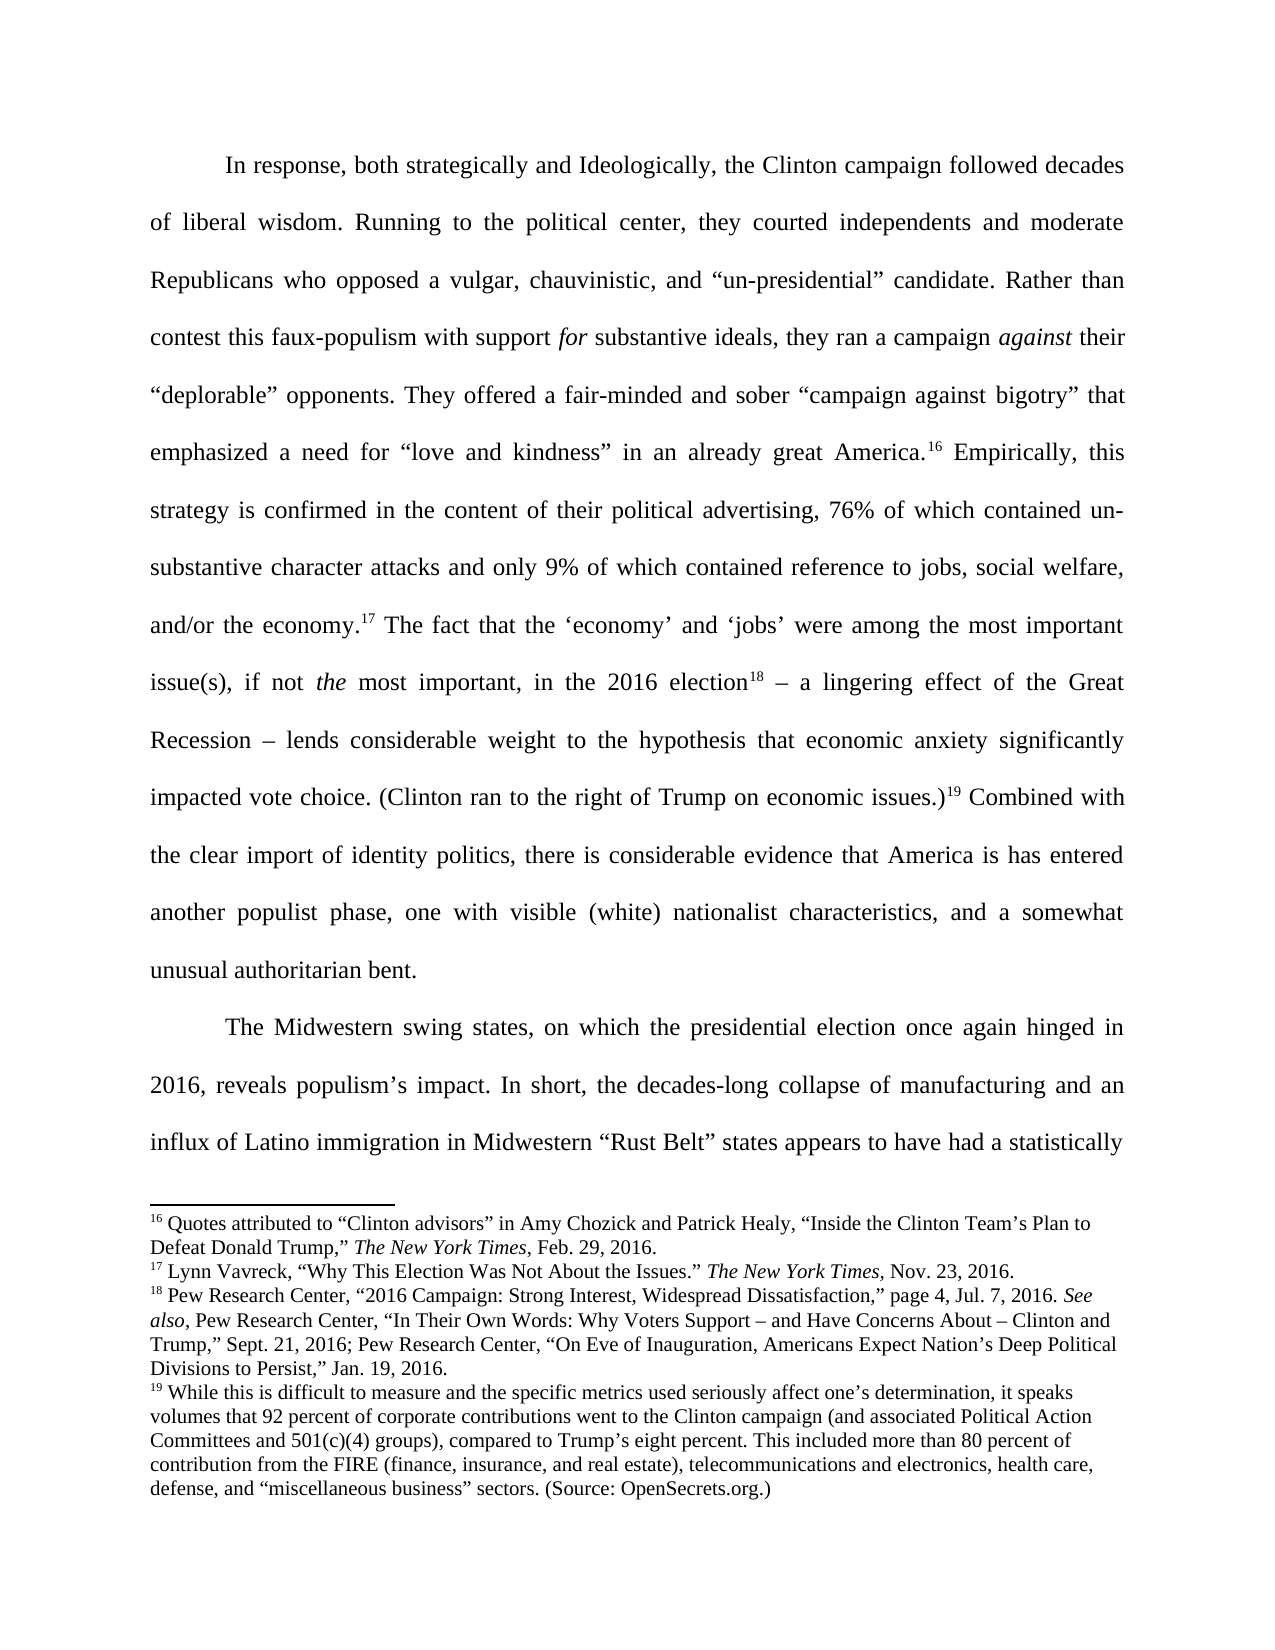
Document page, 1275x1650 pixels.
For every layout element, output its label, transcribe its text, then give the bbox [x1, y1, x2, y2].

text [150, 1012, 1125, 1156]
text In response, both strategically and Ideologically, the Clinton campaign followed decades of liberal wisdom. Running to the political center, they courted independents and moderate Republicans who opposed a vulgar, chauvinistic, and “un-presidential” candidate. Rather than contest this faux-populism with support for substantive ideals, they ran a campaign against their “deplorable” opponents. They offered a fair-minded and sober “campaign against bigotry” that emphasized a need for “love and kindness” in an already great America. Empirically, this strategy is confirmed in the content of their political advertising, 76% of which contained un-substantive character attacks and only 9% of which contained reference to jobs, social welfare, and/or the economy. The fact that the ‘economy’ and ‘jobs’ were among the most important issue(s), if not the most important, in the 2016 election – a lingering effect of the Great Recession – lends considerable weight to the hypothesis that economic anxiety significantly impacted vote choice. (Clinton ran to the right of Trump on economic issues.) Combined with the clear import of identity politics, there is considerable evidence that America is has entered another populist phase, one with visible (white) nationalist characteristics, and a somewhat unusual authoritarian bent. [150, 150, 1125, 984]
